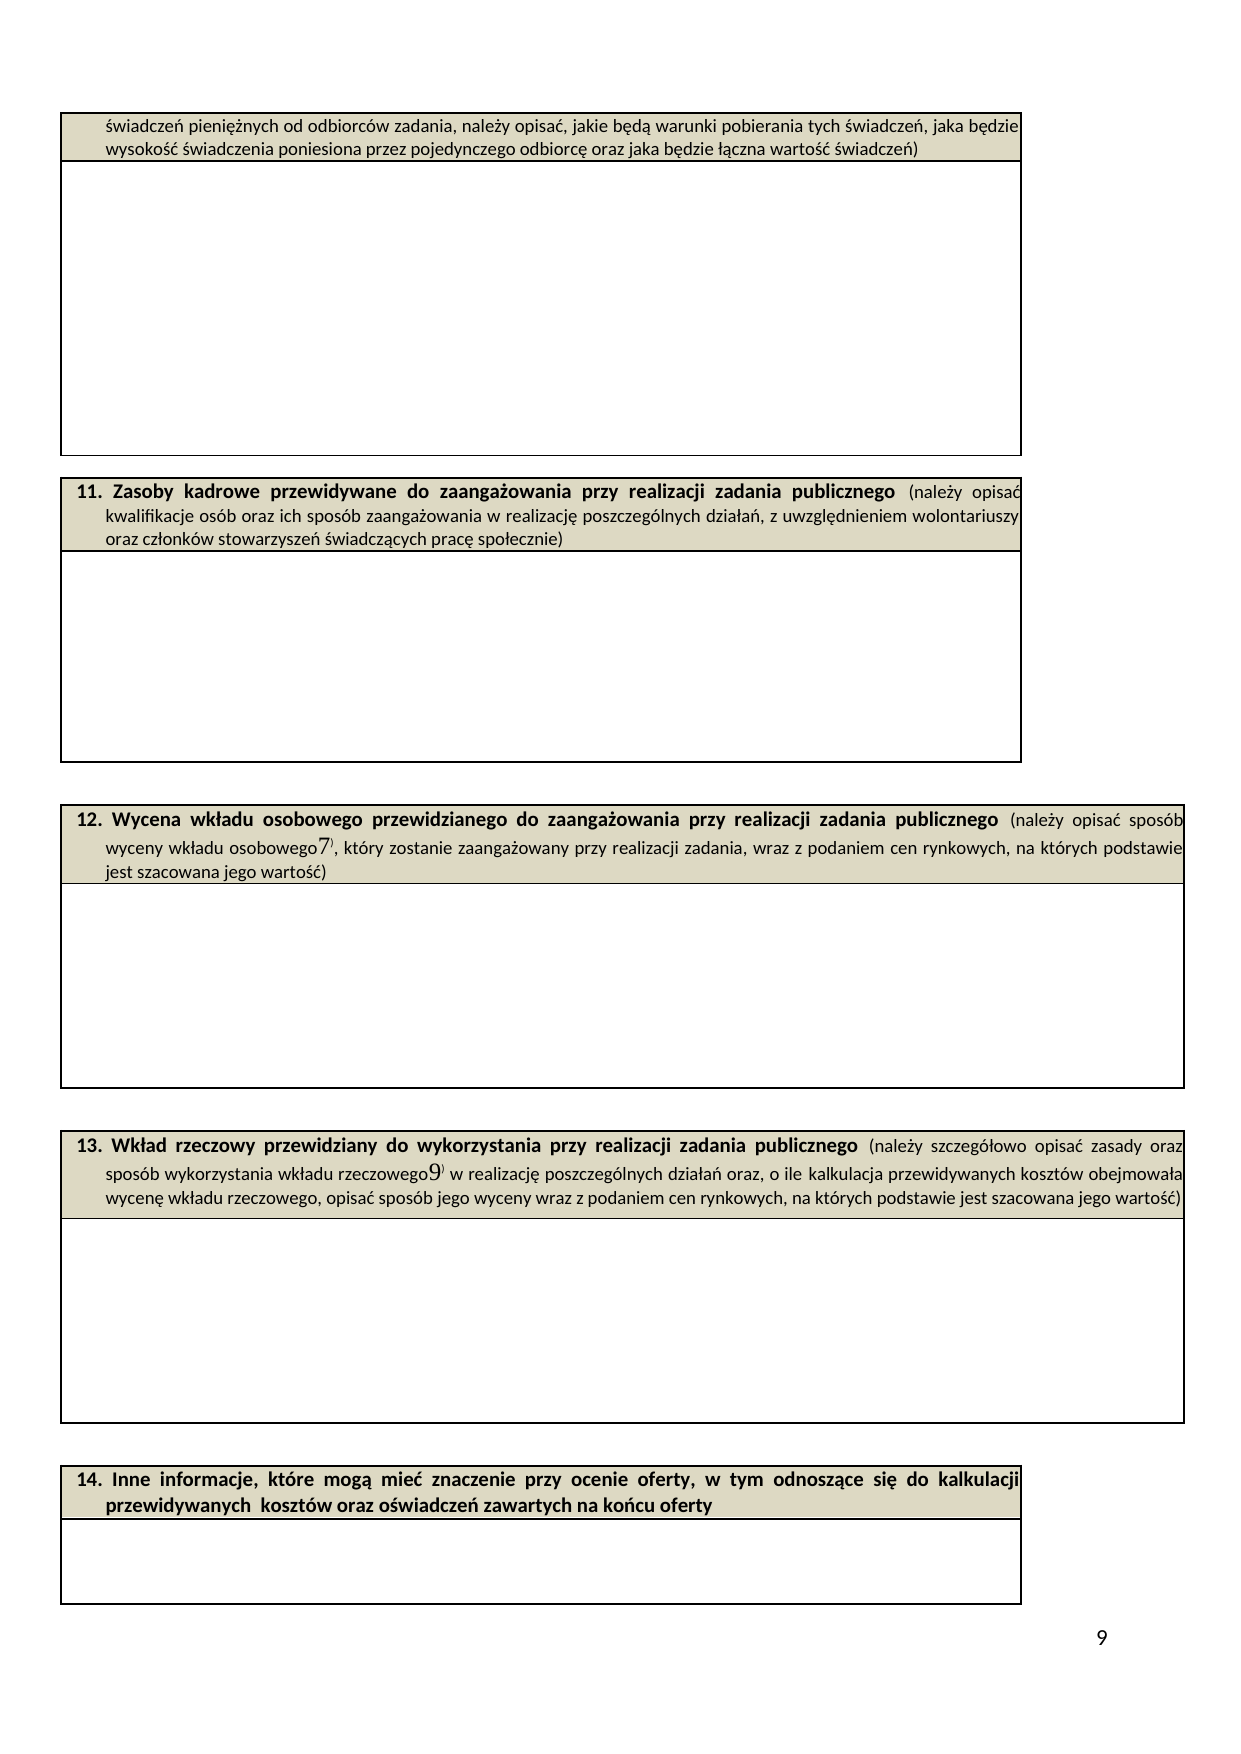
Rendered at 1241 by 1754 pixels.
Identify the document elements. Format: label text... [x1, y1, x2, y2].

table_cell [62, 1520, 1020, 1603]
table_cell [62, 884, 1183, 1087]
table_cell [62, 552, 1020, 761]
table_header 11. Zasoby kadrowe przewidywane do zaangażowania przy realizacji zadania publicznego (należy opisać kwalifikacje osób oraz ich sposób zaangażowania w realizację poszczególnych działań, z uwzględnieniem wolontariuszy oraz członków stowarzyszeń świadczących pracę społecznie) [62, 479, 1020, 550]
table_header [62, 114, 1020, 160]
table_cell [62, 1219, 1183, 1422]
table_header 14. Inne informacje, które mogą mieć znaczenie przy ocenie oferty, w tym odnoszące się do kalkulacji przewidywanych kosztów oraz oświadczeń zawartych na końcu oferty [62, 1467, 1020, 1517]
table_cell [62, 162, 1020, 455]
table_header 12. Wycena wkładu osobowego przewidzianego do zaangażowania przy realizacji zadania publicznego (należy opisać sposób wyceny wkładu osobowego7), który zostanie zaangażowany przy realizacji zadania, wraz z podaniem cen rynkowych, na których podstawie jest szacowana jego wartość) [62, 806, 1183, 883]
table_header 13. Wkład rzeczowy przewidziany do wykorzystania przy realizacji zadania publicznego (należy szczegółowo opisać zasady oraz sposób wykorzystania wkładu rzeczowego9) w realizację poszczególnych działań oraz, o ile kalkulacja przewidywanych kosztów obejmowała wycenę wkładu rzeczowego, opisać sposób jego wyceny wraz z podaniem cen rynkowych, na których podstawie jest szacowana jego wartość) [62, 1132, 1183, 1218]
